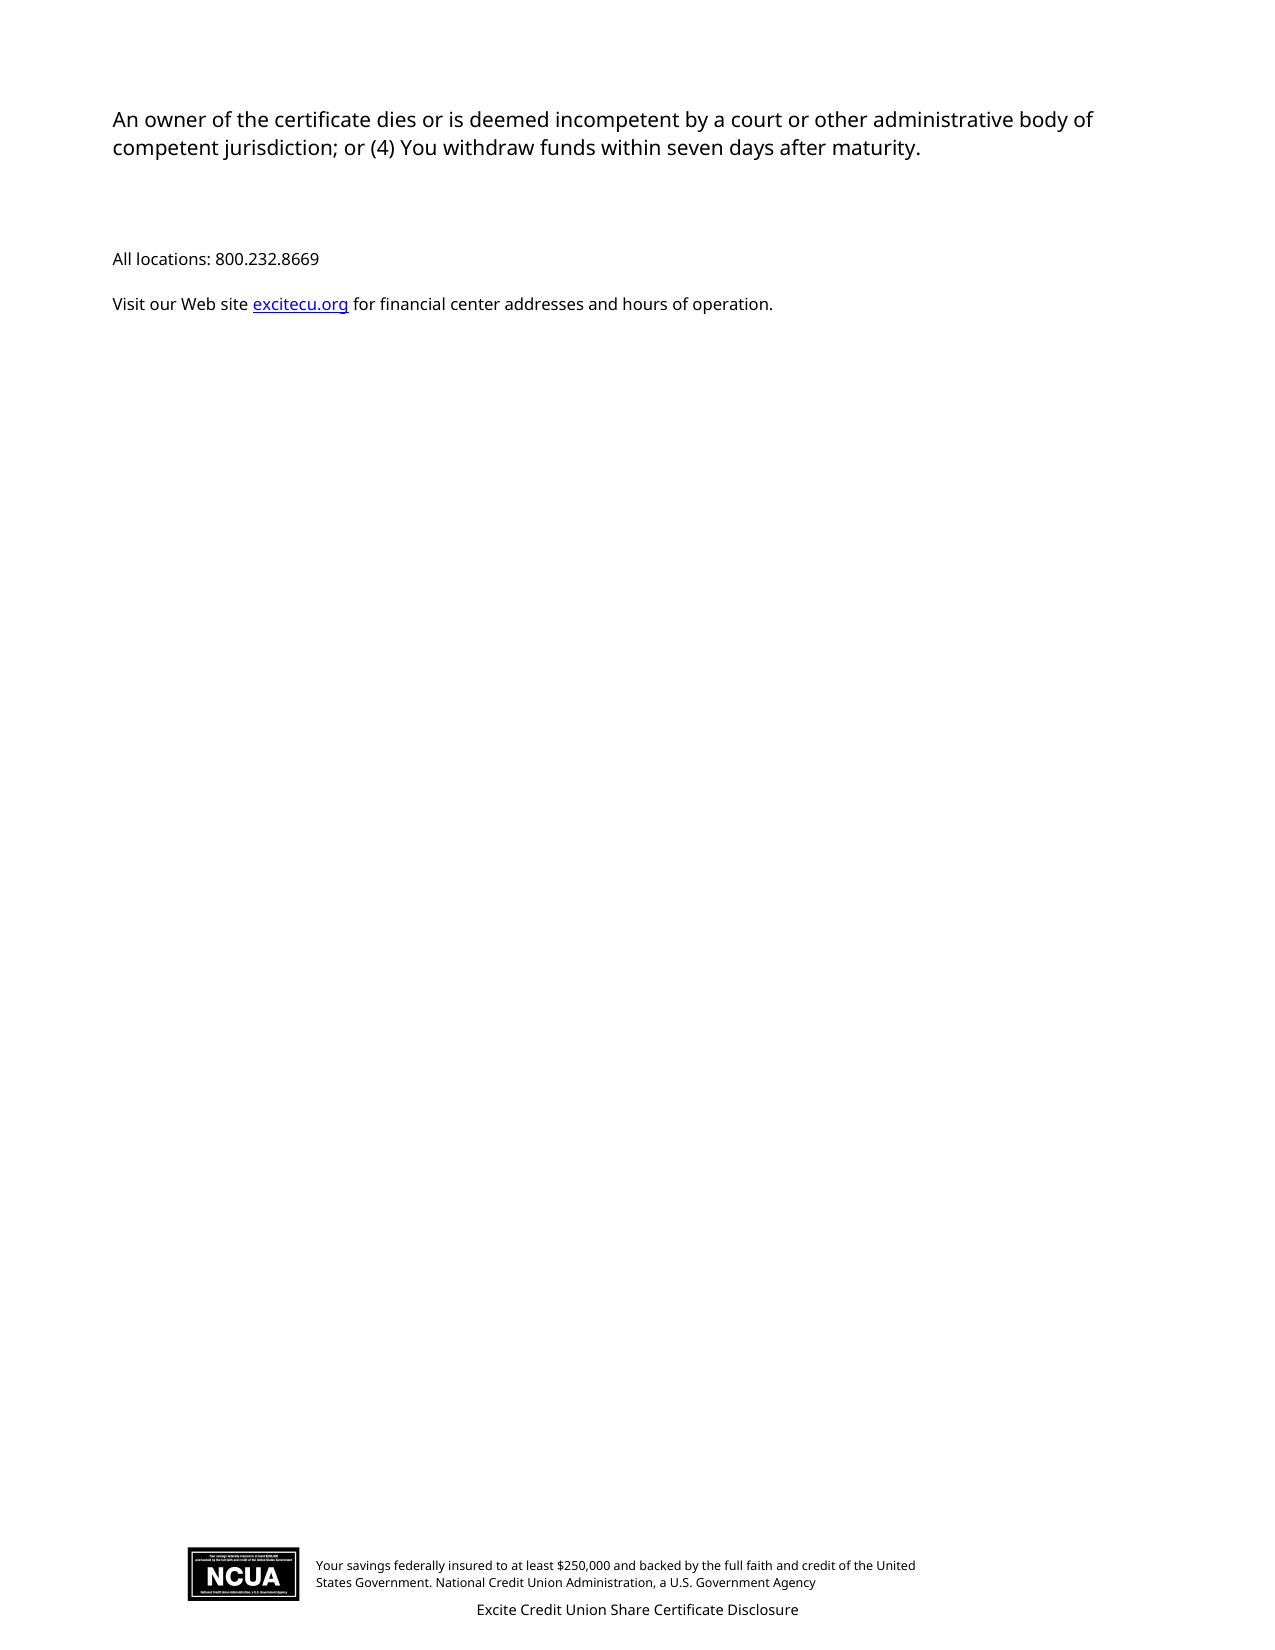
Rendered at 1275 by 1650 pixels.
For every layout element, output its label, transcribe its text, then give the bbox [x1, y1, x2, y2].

picture [187, 1547, 300, 1601]
text All locations: 800.232.8669 [112, 247, 1162, 270]
text Visit our Web site excitecu.org for financial center addresses and hours of operation. [112, 292, 1162, 315]
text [112, 105, 1162, 162]
